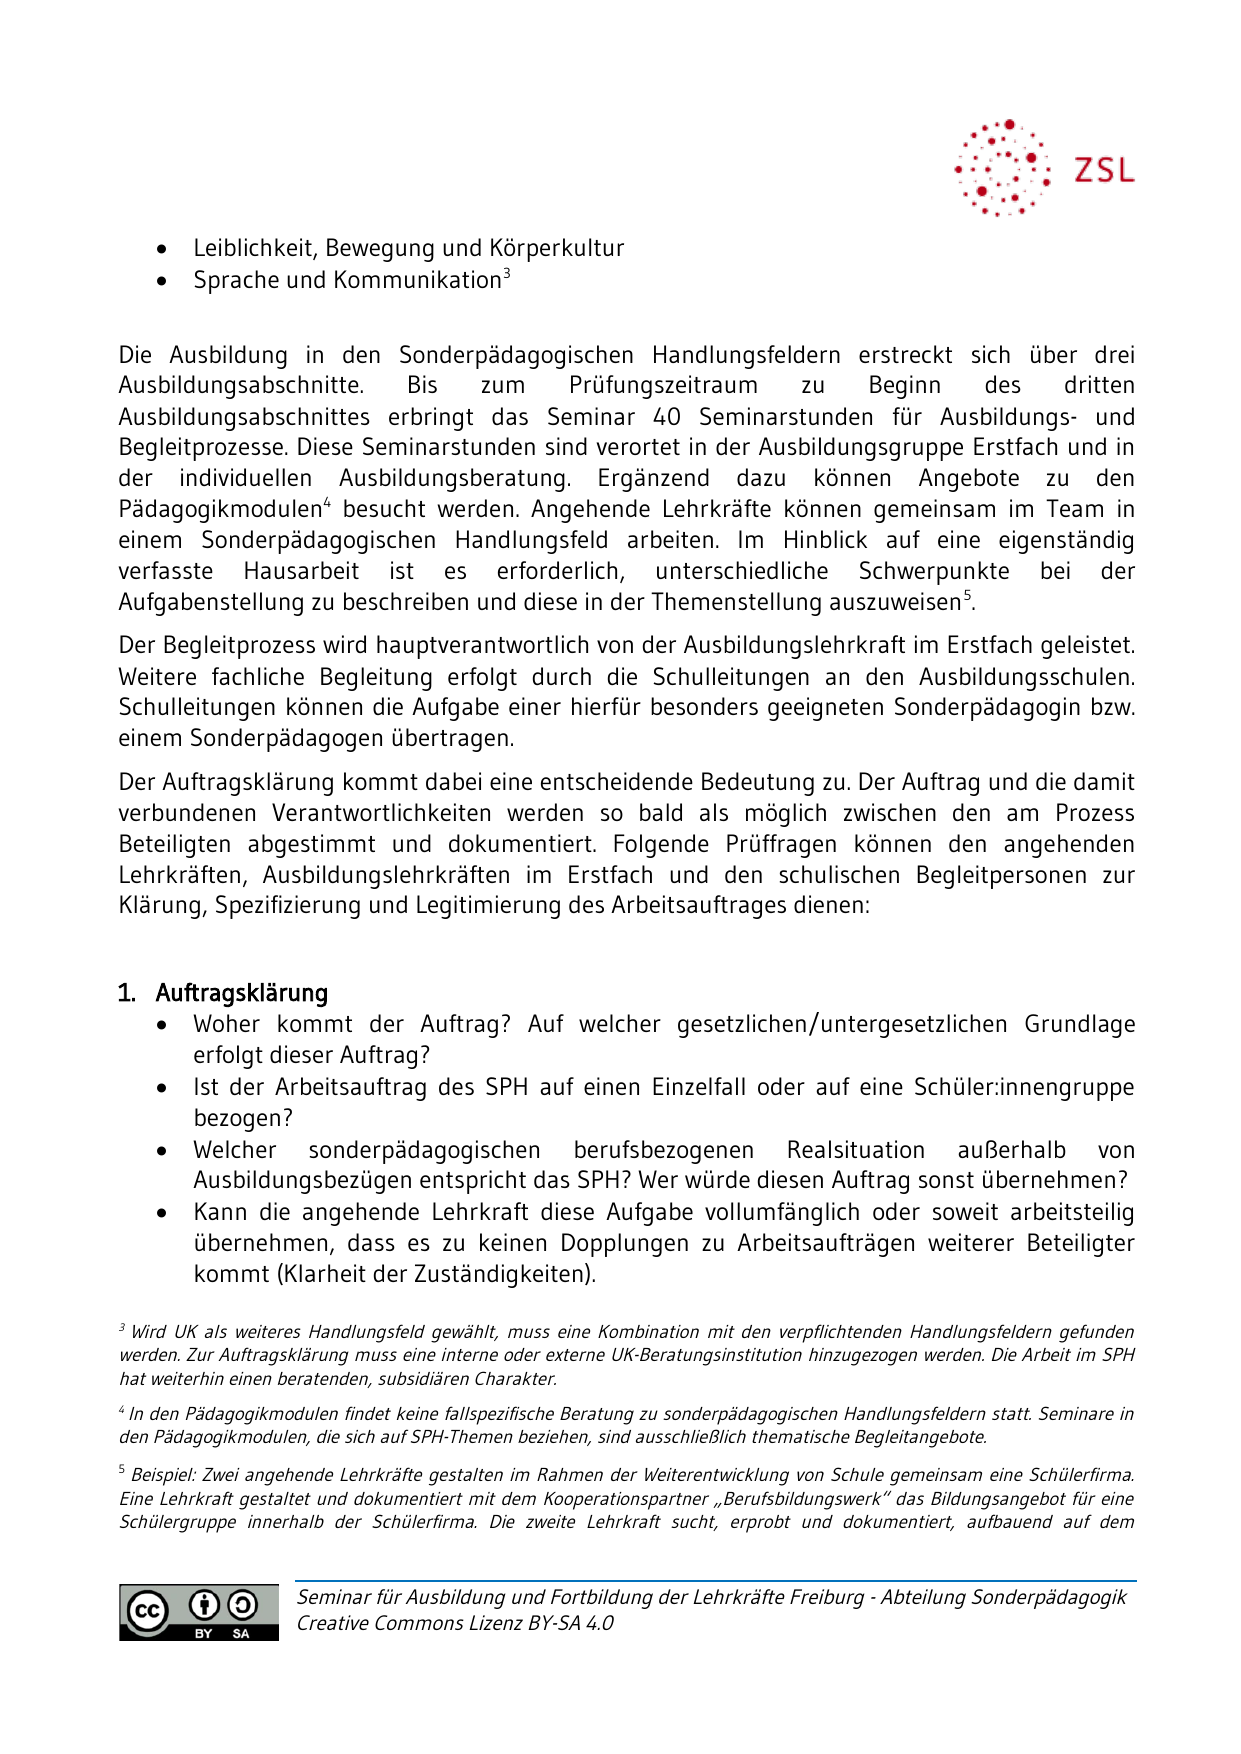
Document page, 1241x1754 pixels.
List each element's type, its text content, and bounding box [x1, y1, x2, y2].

list Kann die angehende Lehrkraft diese Aufgabe vollumfänglich oder soweit arbeitsteilig übernehmen, dass es zu keinen Dopplungen zu Arbeitsaufträgen weiterer Beteiligter kommt (Klarheit der Zuständigkeiten). [156, 1196, 1137, 1289]
picture [952, 118, 1138, 220]
text Die Ausbildung in den Sonderpädagogischen Handlungsfeldern erstreckt sich über drei Ausbildungsabschnitte. Bis zum Prüfungszeitraum zu Beginn des dritten Ausbildungsabschnittes erbringt das Seminar 40 Seminarstunden für Ausbildungs- und Begleitprozesse. Diese Seminarstunden sind verortet in der Ausbildungsgruppe Erstfach und in der individuellen Ausbildungsberatung. Ergänzend dazu können Angebote zu den Pädagogikmodulen4 besucht werden. Angehende Lehrkräfte können gemeinsam im Team in einem Sonderpädagogischen Handlungsfeld arbeiten. Im Hinblick auf eine eigenständig verfasste Hausarbeit ist es erforderlich, unterschiedliche Schwerpunkte bei der Aufgabenstellung zu beschreiben und diese in der Themenstellung auszuweisen5. [118, 339, 1137, 617]
list Woher kommt der Auftrag? Auf welcher gesetzlichen/untergesetzlichen Grundlage erfolgt dieser Auftrag? [156, 1007, 1137, 1070]
text Der Begleitprozess wird hauptverantwortlich von der Ausbildungslehrkraft im Erstfach geleistet. Weitere fachliche Begleitung erfolgt durch die Schulleitungen an den Ausbildungsschulen. Schulleitungen können die Aufgabe einer hierfür besonders geeigneten Sonderpädagogin bzw. einem Sonderpädagogen übertragen. [118, 630, 1137, 753]
text Der Auftragsklärung kommt dabei eine entscheidende Bedeutung zu. Der Auftrag und die damit verbundenen Verantwortlichkeiten werden so bald als möglich zwischen den am Prozess Beteiligten abgestimmt und dokumentiert. Folgende Prüffragen können den angehenden Lehrkräften, Ausbildungslehrkräften im Erstfach und den schulischen Begleitpersonen zur Klärung, Spezifizierung und Legitimierung des Arbeitsauftrages dienen: [118, 766, 1137, 921]
text 4 In den Pädagogikmodulen findet keine fallspezifische Beratung zu sonderpädagogischen Handlungsfeldern statt. Seminare in den Pädagogikmodulen, die sich auf SPH-Themen beziehen, sind ausschließlich thematische Begleitangebote. [118, 1402, 1137, 1449]
list Ist der Arbeitsauftrag des SPH auf einen Einzelfall oder auf eine Schüler:innengruppe bezogen? [156, 1070, 1137, 1133]
list Welcher sonderpädagogischen berufsbezogenen Realsituation außerhalb von Ausbildungsbezügen entspricht das SPH? Wer würde diesen Auftrag sonst übernehmen? [156, 1133, 1137, 1196]
list Auftragsklärung [118, 977, 1137, 1007]
picture [119, 1584, 279, 1641]
list Leiblichkeit, Bewegung und Körperkultur [156, 232, 1137, 263]
text 3 Wird UK als weiteres Handlungsfeld gewählt, muss eine Kombination mit den verpflichtenden Handlungsfeldern gefunden werden. Zur Auftragsklärung muss eine interne oder externe UK-Beratungsinstitution hinzugezogen werden. Die Arbeit im SPH hat weiterhin einen beratenden, subsidiären Charakter. [118, 1320, 1137, 1390]
list Sprache und Kommunikation3 [156, 263, 1137, 295]
